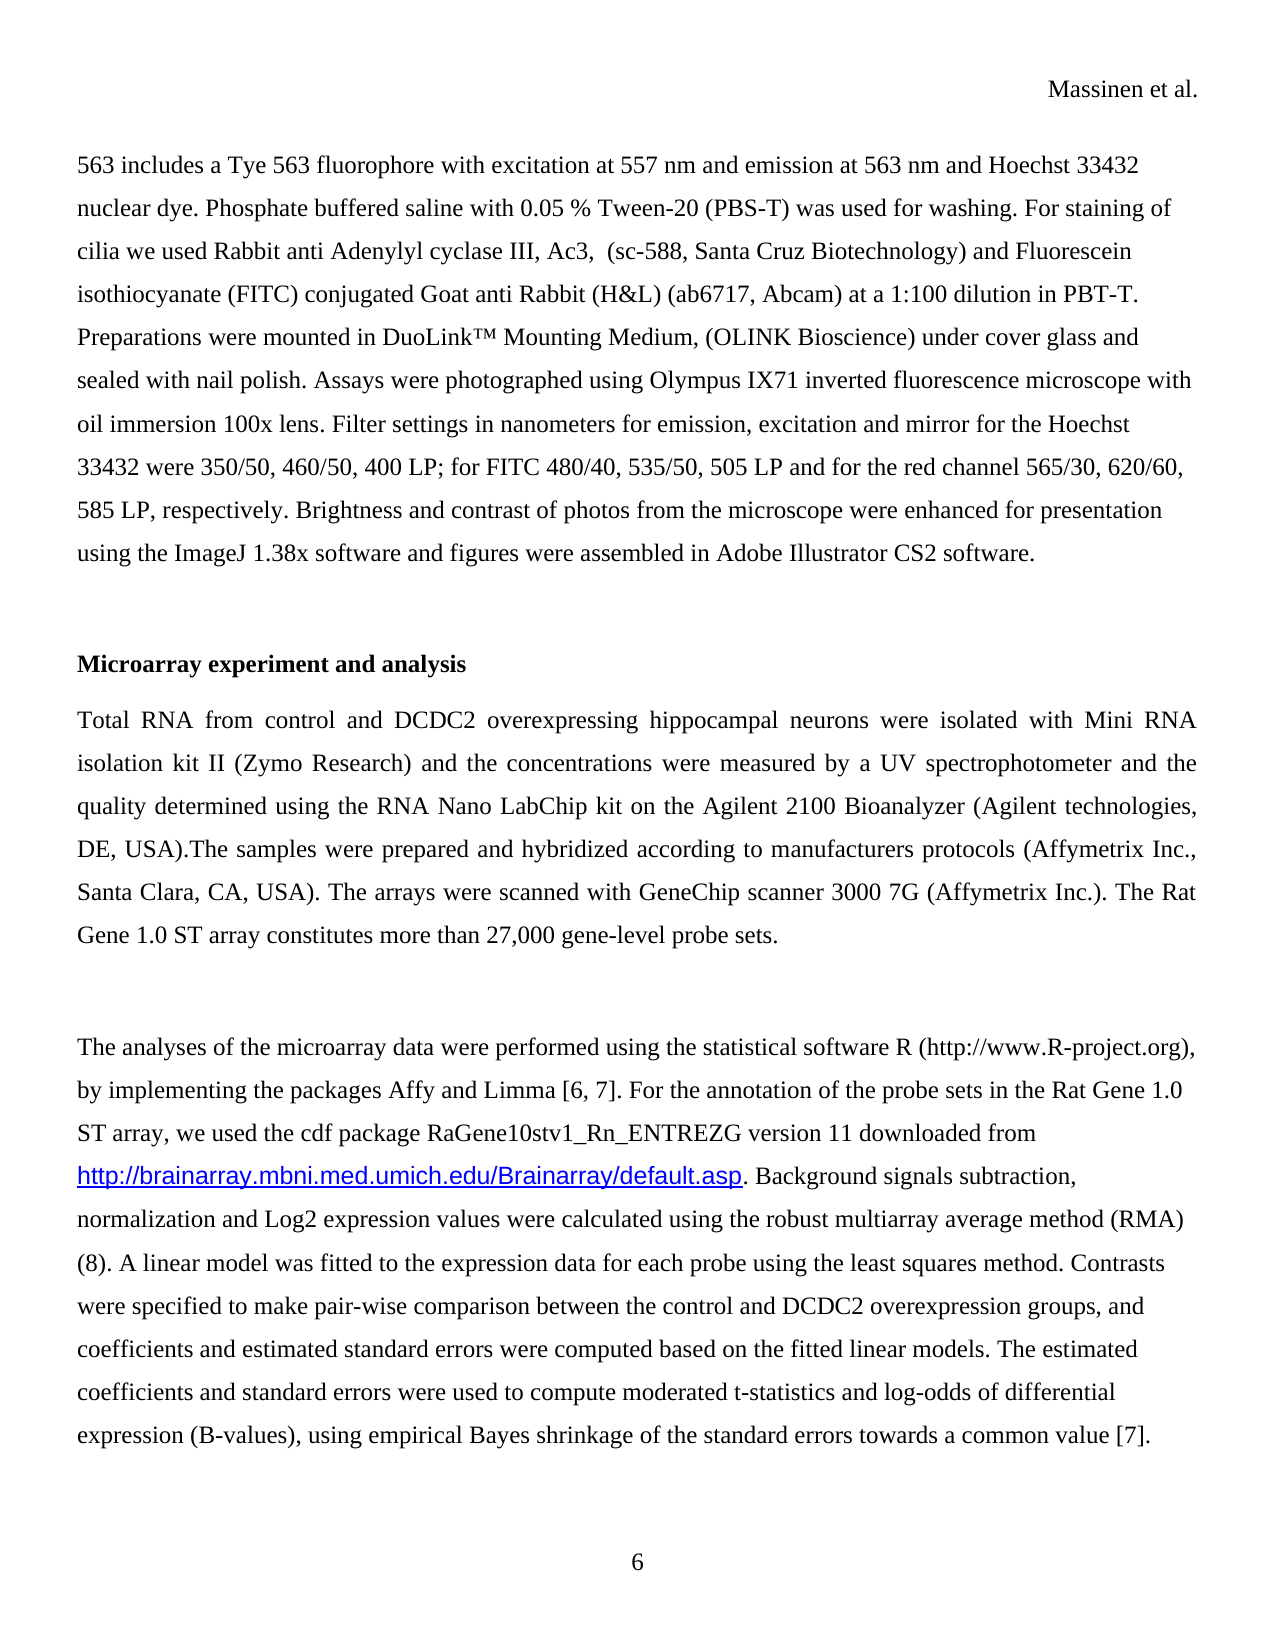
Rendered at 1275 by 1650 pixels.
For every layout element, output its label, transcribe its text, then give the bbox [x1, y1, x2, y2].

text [77, 150, 1198, 567]
text The analyses of the microarray data were performed using the statistical software R (http://www.R-project.org), by implementing the packages Affy and Limma [6, 7]. For the annotation of the probe sets in the Rat Gene 1.0 ST array, we used the cdf package RaGene10stv1_Rn_ENTREZG version 11 downloaded from http://brainarray.mbni.med.umich.edu/Brainarray/default.asp. Background signals subtraction, normalization and Log2 expression values were calculated using the robust multiarray average method (RMA) . A linear model was fitted to the expression data for each probe using the least squares method. Contrasts were specified to make pair-wise comparison between the control and DCDC2 overexpression groups, and coefficients and estimated standard errors were computed based on the fitted linear models. The estimated coefficients and standard errors were used to compute moderated t-statistics and log-odds of differential expression (B-values), using empirical Bayes shrinkage of the standard errors towards a common value [7]. [77, 1032, 1198, 1449]
text Microarray experiment and analysis [77, 649, 1198, 678]
text Total RNA from control and DCDC2 overexpressing hippocampal neurons were isolated with Mini RNA isolation kit II (Zymo Research) and the concentrations were measured by a UV spectrophotometer and the quality determined using the RNA Nano LabChip kit on the Agilent 2100 Bioanalyzer (Agilent technologies, DE, USA).The samples were prepared and hybridized according to manufacturers protocols (Affymetrix Inc., Santa Clara, CA, USA). The arrays were scanned with GeneChip scanner 3000 7G (Affymetrix Inc.). The Rat Gene 1.0 ST array constitutes more than 27,000 gene-level probe sets. [77, 705, 1198, 949]
